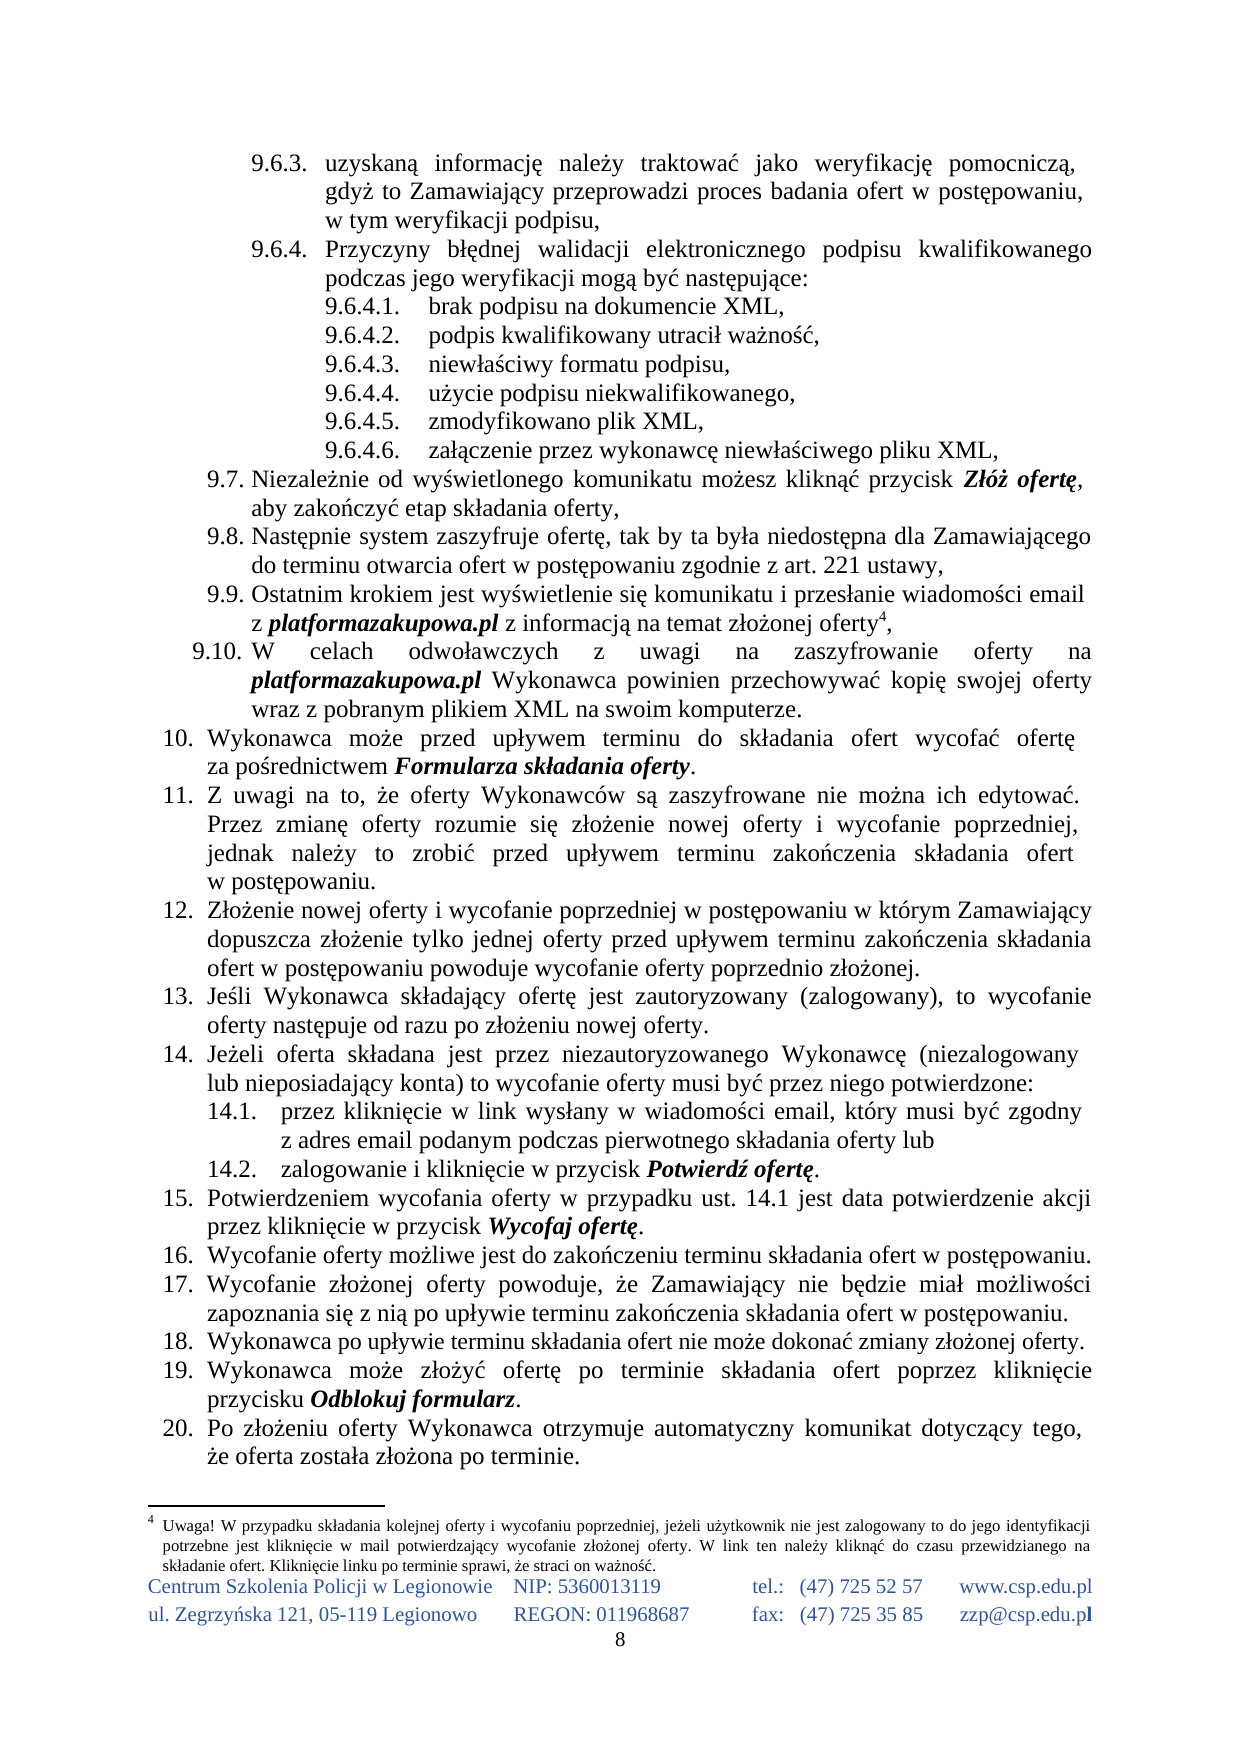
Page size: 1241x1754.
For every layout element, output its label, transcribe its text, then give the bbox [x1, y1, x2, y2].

text 9.7. Niezależnie od wyświetlonego komunikatu możesz kliknąć przycisk Złóż ofertę, aby zakończyć etap składania oferty, [207, 464, 1092, 521]
text 14. Jeżeli oferta składana jest przez niezautoryzowanego Wykonawcę (niezalogowany lub nieposiadający konta) to wycofanie oferty musi być przez niego potwierdzone: [162, 1039, 1092, 1096]
text 20. Po złożeniu oferty Wykonawca otrzymuje automatyczny komunikat dotyczący tego, że oferta została złożona po terminie. [162, 1413, 1092, 1470]
text 9.6.4.5. zmodyfikowano plik XML, [325, 406, 1092, 435]
text 9.6.4.6. załączenie przez wykonawcę niewłaściwego pliku XML, [325, 435, 1092, 464]
text 9.6.4. Przyczyny błędnej walidacji elektronicznego podpisu kwalifikowanego podczas jego weryfikacji mogą być następujące: [251, 234, 1092, 291]
text 16. Wycofanie oferty możliwe jest do zakończeniu terminu składania ofert w postępowaniu. [162, 1240, 1092, 1269]
text 19. Wykonawca może złożyć ofertę po terminie składania ofert poprzez kliknięcie przycisku Odblokuj formularz. [162, 1355, 1092, 1413]
text 9.9. Ostatnim krokiem jest wyświetlenie się komunikatu i przesłanie wiadomości email z platformazakupowa.pl z informacją na temat złożonej oferty, [207, 579, 1092, 636]
text 17. Wycofanie złożonej oferty powoduje, że Zamawiający nie będzie miał możliwości zapoznania się z nią po upływie terminu zakończenia składania ofert w postępowaniu. [162, 1269, 1092, 1326]
text 10. Wykonawca może przed upływem terminu do składania ofert wycofać ofertę za pośrednictwem Formularza składania oferty. [162, 723, 1092, 780]
text 9.6.3. uzyskaną informację należy traktować jako weryfikację pomocniczą, gdyż to Zamawiający przeprowadzi proces badania ofert w postępowaniu, w tym weryfikacji podpisu, [251, 148, 1092, 234]
text 14.2. zalogowanie i kliknięcie w przycisk Potwierdź ofertę. [207, 1154, 1092, 1183]
text 11. Z uwagi na to, że oferty Wykonawców są zaszyfrowane nie można ich edytować. Przez zmianę oferty rozumie się złożenie nowej oferty i wycofanie poprzedniej, jednak należy to zrobić przed upływem terminu zakończenia składania ofert w postępowaniu. [162, 780, 1092, 895]
text 9.6.4.3. niewłaściwy formatu podpisu, [325, 349, 1092, 378]
text 15. Potwierdzeniem wycofania oferty w przypadku ust. 14.1 jest data potwierdzenie akcji przez kliknięcie w przycisk Wycofaj ofertę. [162, 1183, 1092, 1240]
text 9.6.4.2. podpis kwalifikowany utracił ważność, [325, 320, 1092, 349]
text 9.6.4.1. brak podpisu na dokumencie XML, [325, 291, 1092, 320]
text 13. Jeśli Wykonawca składający ofertę jest zautoryzowany (zalogowany), to wycofanie oferty następuje od razu po złożeniu nowej oferty. [162, 981, 1092, 1039]
text 18. Wykonawca po upływie terminu składania ofert nie może dokonać zmiany złożonej oferty. [162, 1326, 1092, 1355]
text 9.6.4.4. użycie podpisu niekwalifikowanego, [325, 378, 1092, 406]
text 9.10. W celach odwoławczych z uwagi na zaszyfrowanie oferty na platformazakupowa.pl Wykonawca powinien przechowywać kopię swojej oferty wraz z pobranym plikiem XML na swoim komputerze. [192, 636, 1092, 723]
text 9.8. Następnie system zaszyfruje ofertę, tak by ta była niedostępna dla Zamawiającego do terminu otwarcia ofert w postępowaniu zgodnie z art. 221 ustawy, [207, 521, 1092, 579]
text 12. Złożenie nowej oferty i wycofanie poprzedniej w postępowaniu w którym Zamawiający dopuszcza złożenie tylko jednej oferty przed upływem terminu zakończenia składania ofert w postępowaniu powoduje wycofanie oferty poprzednio złożonej. [162, 895, 1092, 981]
text 14.1. przez kliknięcie w link wysłany w wiadomości email, który musi być zgodny z adres email podanym podczas pierwotnego składania oferty lub [207, 1096, 1092, 1154]
